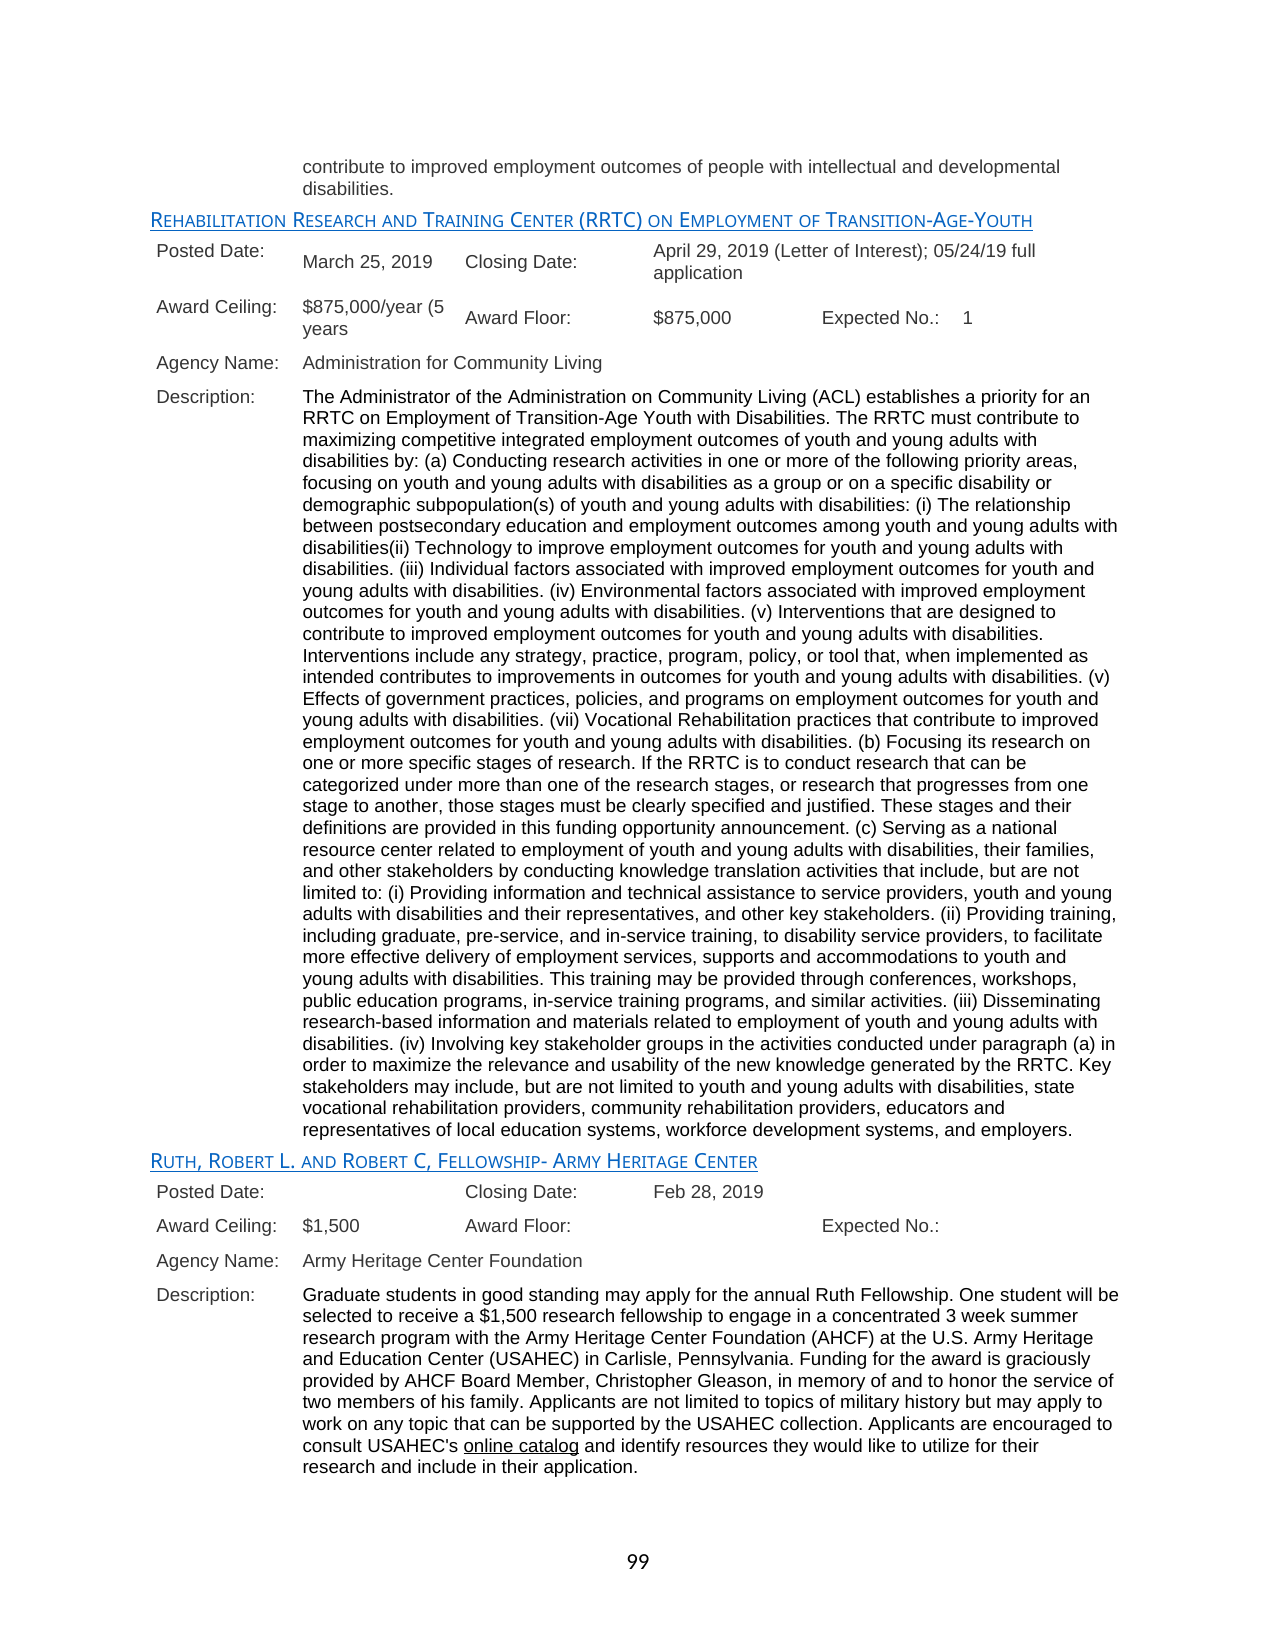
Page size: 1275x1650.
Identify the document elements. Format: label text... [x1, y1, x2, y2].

subtitle Ruth, Robert L. and Robert C, Fellowship- Army Heritage Center [150, 1147, 1125, 1175]
subtitle Rehabilitation Research and Training Center (RRTC) on Employment of Transition-Age-Youth [150, 206, 1125, 234]
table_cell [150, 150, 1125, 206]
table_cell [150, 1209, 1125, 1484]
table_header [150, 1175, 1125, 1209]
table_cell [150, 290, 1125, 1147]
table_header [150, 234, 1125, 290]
